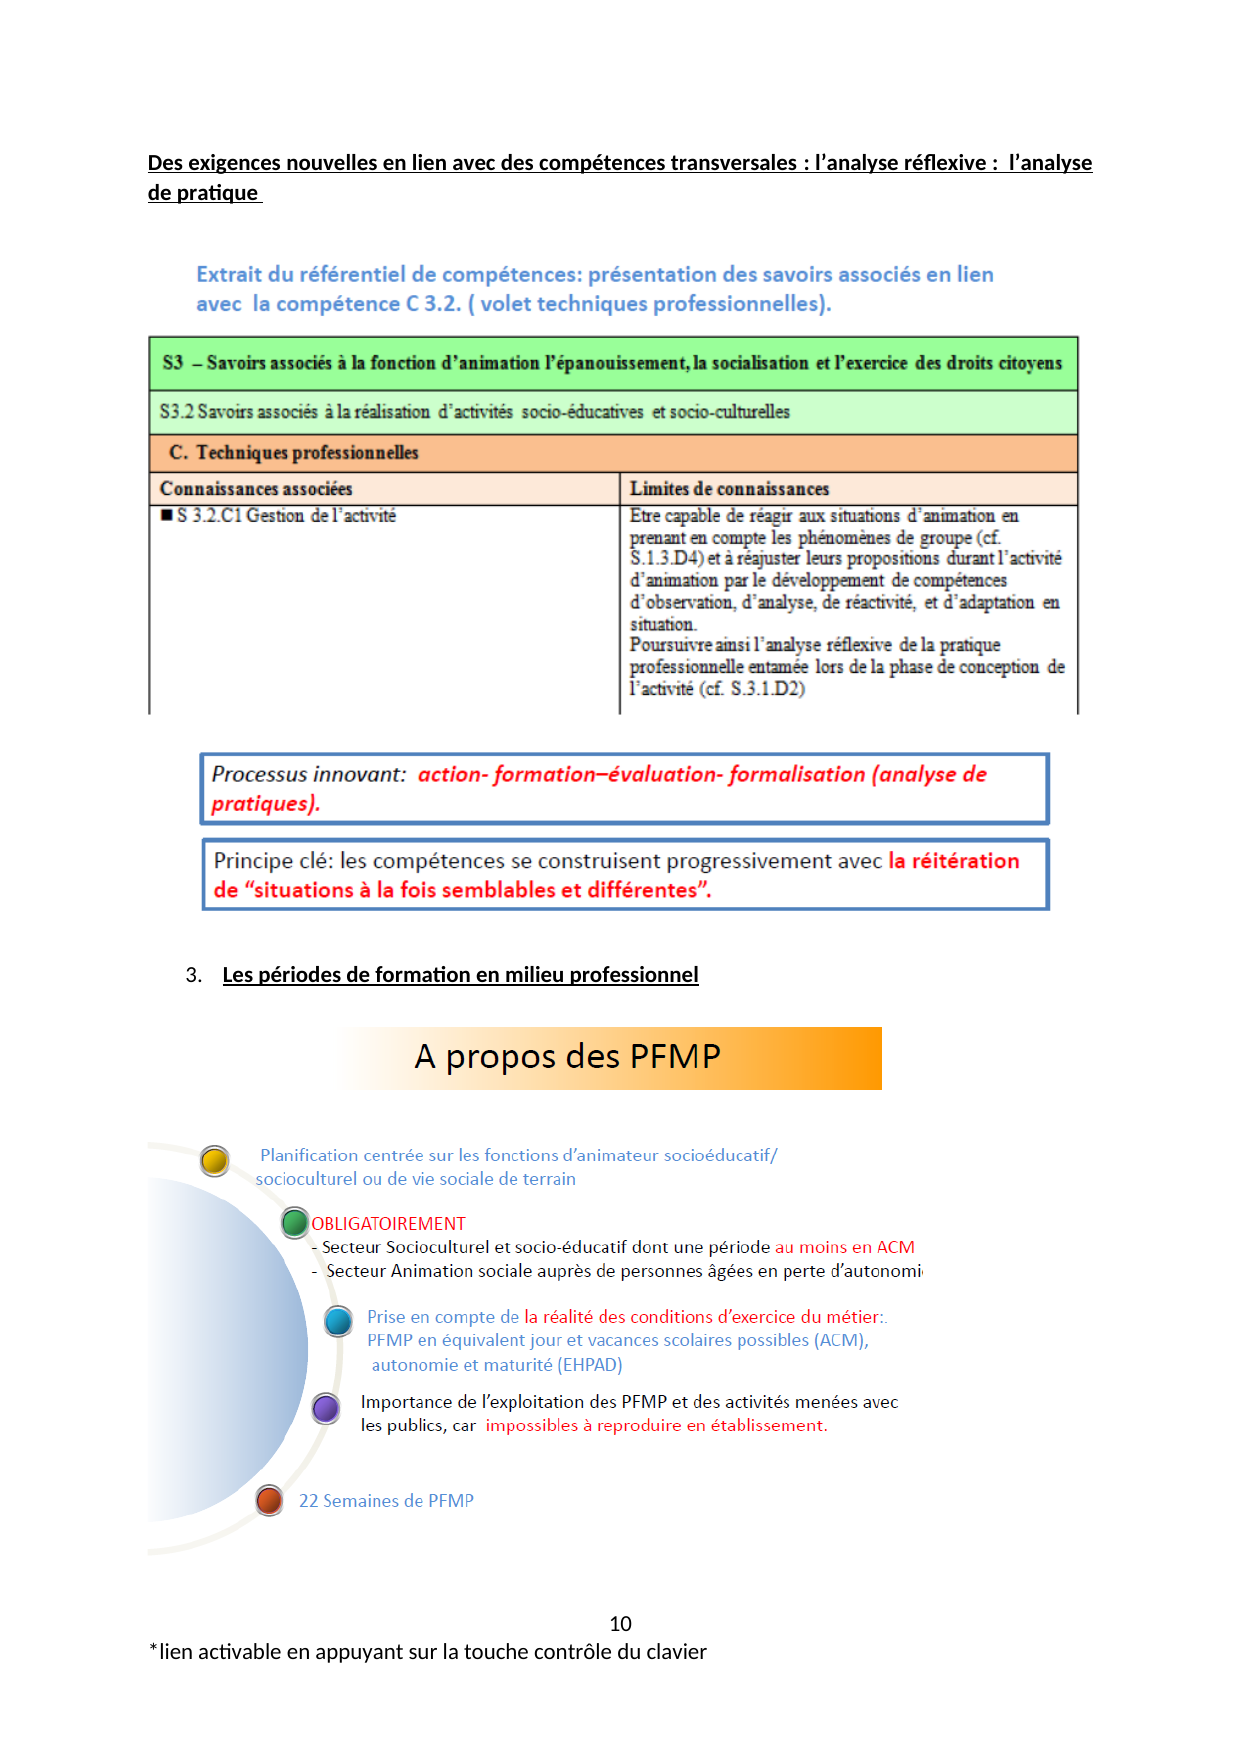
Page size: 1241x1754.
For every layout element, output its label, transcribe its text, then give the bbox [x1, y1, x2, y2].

picture [147, 238, 1093, 928]
text Des exigences nouvelles en lien avec des compétences transversales : l’analyse réflexive : l’analyse de pratique [148, 173, 1093, 206]
text Des exigences nouvelles en lien avec des compétences transversales : l’analyse réflexive : l’analyse de pratique [148, 148, 1093, 172]
picture [147, 1020, 923, 1560]
list Les périodes de formation en milieu professionnel [185, 960, 1093, 988]
